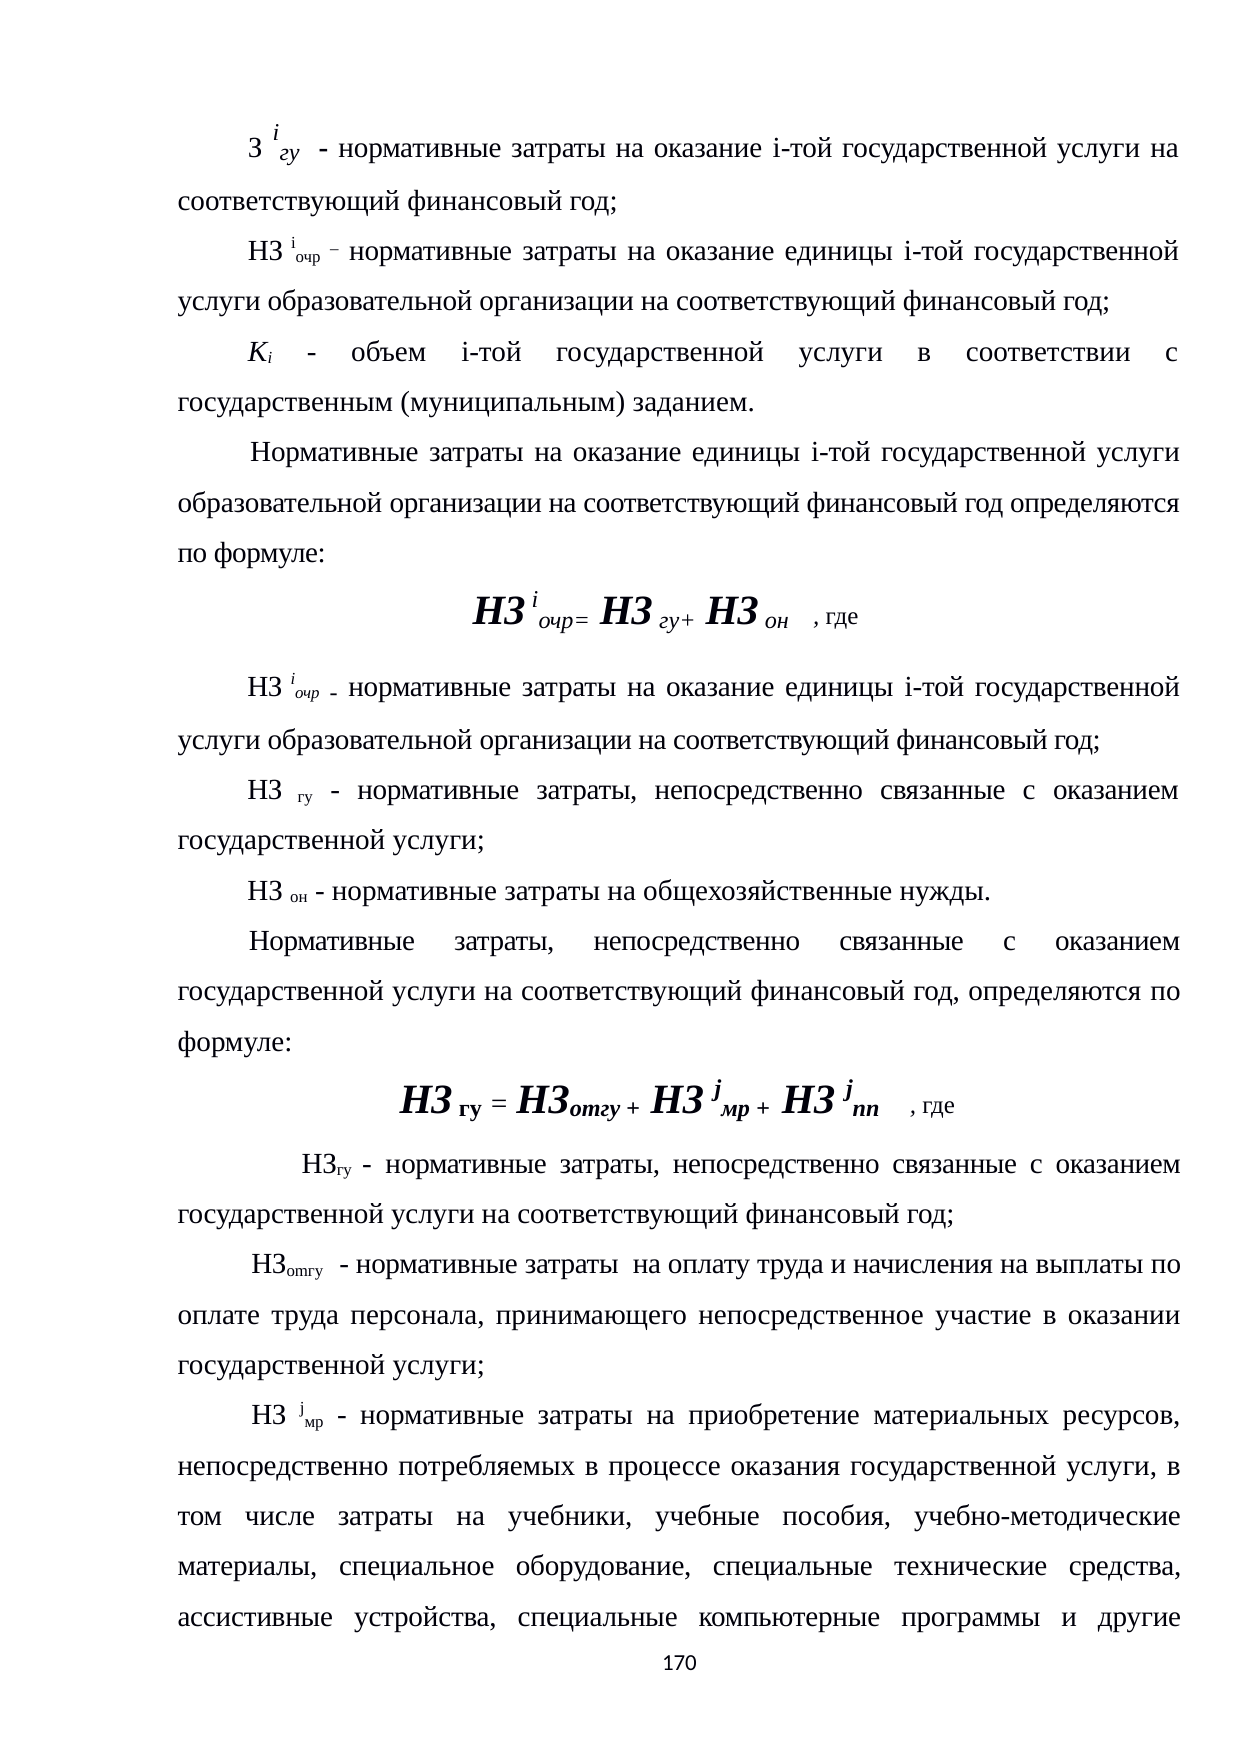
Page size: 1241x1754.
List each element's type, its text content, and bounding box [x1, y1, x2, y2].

text НЗ iочр _ нормативные затраты на оказание единицы i-той государственной услуги образовательной организации на соответствующий финансовый год; [177, 233, 1179, 317]
text НЗomгy - нормативные затраты на оплату труда и начисления на выплаты по оплате труда персонала принимающего непосредственное участие в оказании государственной услуги; [177, 1247, 1181, 1381]
text НЗ iочр - нормативные затраты на оказание единицы i-той государственной услуги образовательной организации на соответствующий финансовый год; [177, 657, 1180, 755]
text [177, 1397, 1181, 1632]
text З iгу - нормативные затраты на оказание i-той государственной услуги на соответствующий финансовый год; [177, 118, 1179, 216]
text НЗ iочр= НЗ гу+ НЗ он где [177, 585, 1180, 633]
text Ki - объем i-той государственной услуги в соответствии с государственным (муниципальным) заданием. [177, 334, 1179, 418]
text Нормативные затраты непосредственно связанные с оказанием государственной услуги на соответствующий финансовый год определяются по формуле: [177, 923, 1180, 1057]
text НЗ гу = НЗoтгу + НЗ jмp + НЗ jпп где [266, 1074, 1181, 1122]
text НЗ гу - нормативные затраты непосредственно связанные с оказанием государственной услуги; [177, 772, 1180, 856]
text НЗгу - нормативные затраты непосредственно связанные с оказанием государственной услуги на соответствующий финансовый год; [177, 1146, 1181, 1230]
text НЗ он - нормативные затраты на общехозяйственные нужды. [177, 873, 1180, 906]
text Нормативные затраты на оказание единицы i-той государственной услуги образовательной организации на соответствующий финансовый год определяются по формуле: [177, 434, 1180, 568]
